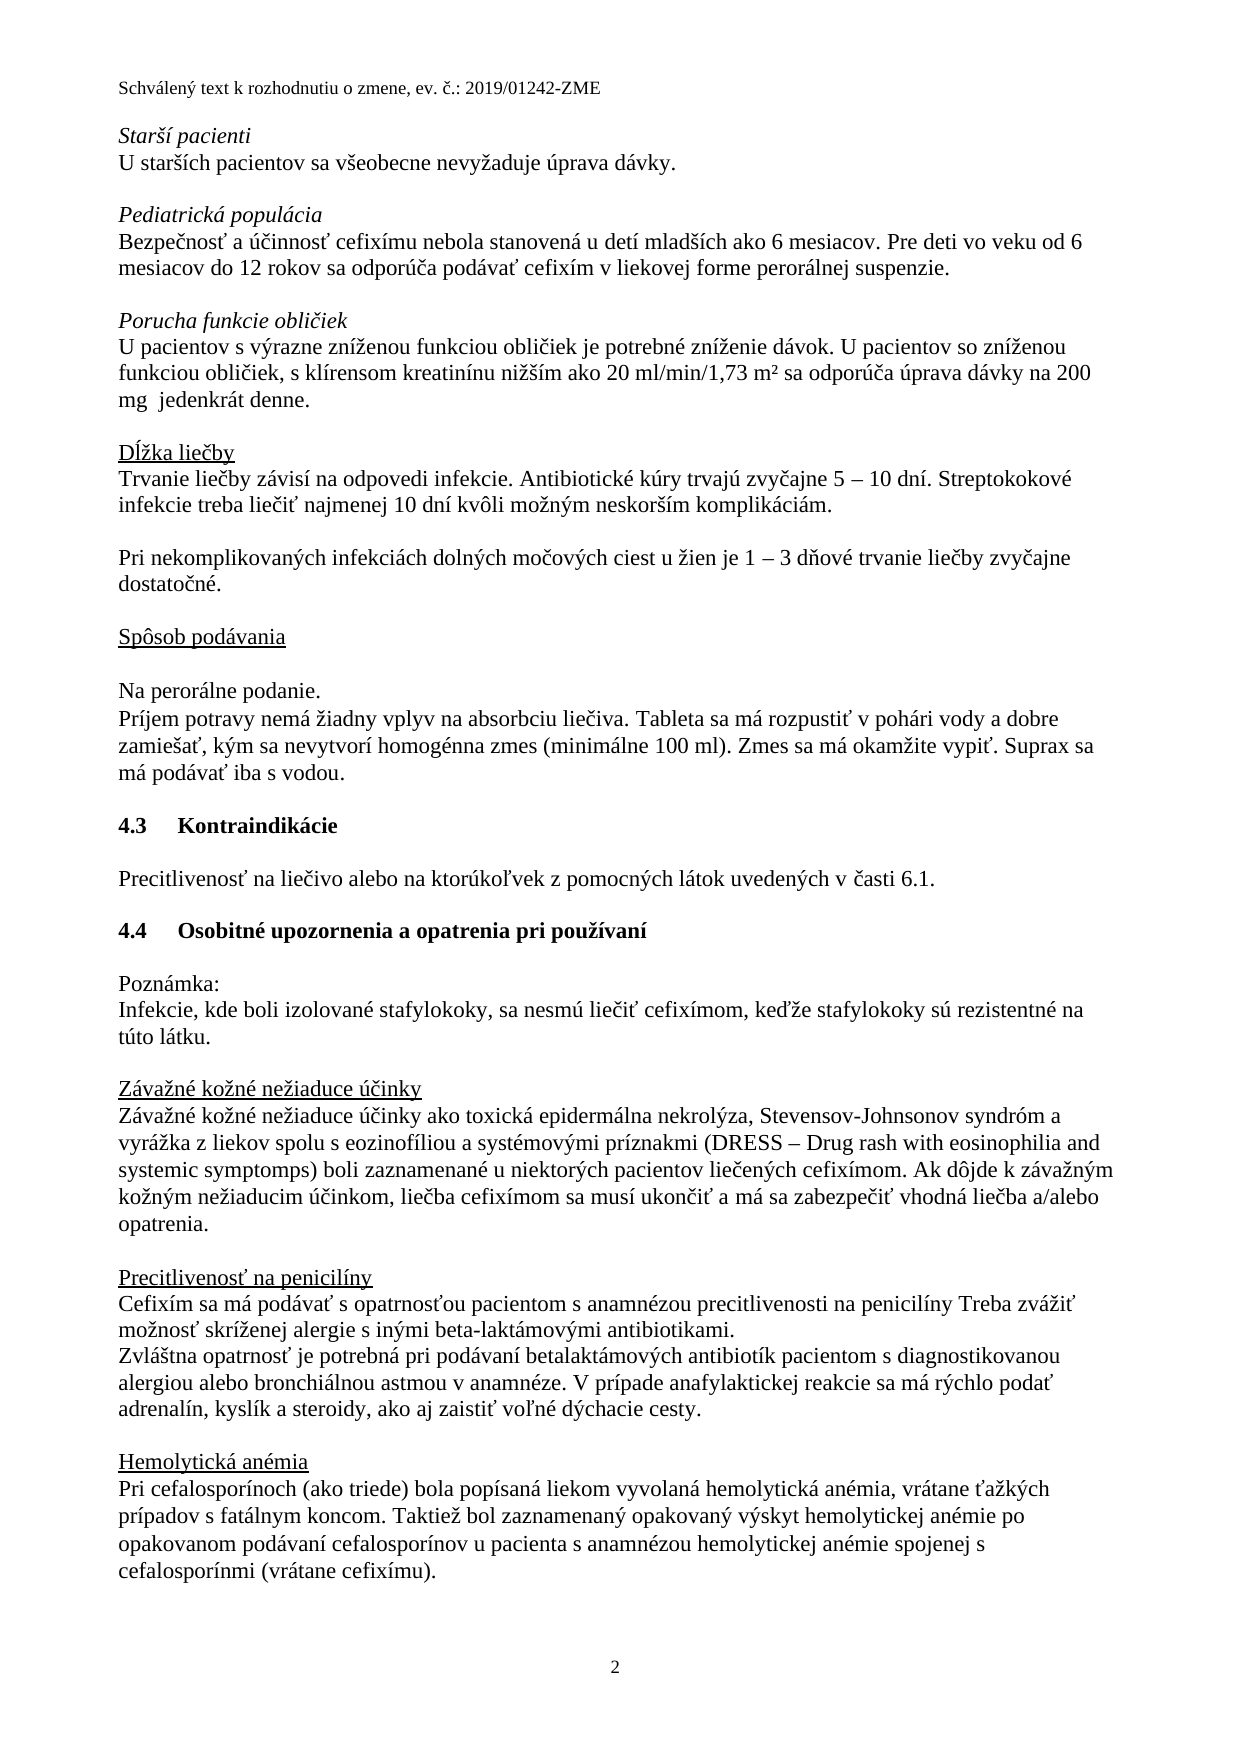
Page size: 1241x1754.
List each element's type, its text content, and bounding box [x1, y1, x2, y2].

text Cefixím sa má podávať s opatrnosťou pacientom s anamnézou precitlivenosti na penicilíny Treba zvážiť možnosť skríženej alergie s inými beta-laktámovými antibiotikami. [118, 1290, 1122, 1343]
text Poznámka: [118, 970, 1122, 996]
text Spôsob podávania [118, 623, 1122, 650]
text 4.4 Osobitné upozornenia a opatrenia pri používaní [118, 917, 1122, 944]
text Hemolytická anémia [118, 1448, 1122, 1475]
text Bezpečnosť a účinnosť cefixímu nebola stanovená u detí mladších ako 6 mesiacov. Pre deti vo veku od 6 mesiacov do 12 rokov sa odporúča podávať cefixím v liekovej forme perorálnej suspenzie. [118, 228, 1122, 280]
text Príjem potravy nemá žiadny vplyv na absorbciu liečiva. Tableta sa má rozpustiť v pohári vody a dobre zamiešať, kým sa nevytvorí homogénna zmes (minimálne 100 ml). Zmes sa má okamžite vypiť. Suprax sa má podávať iba s vodou. [118, 704, 1122, 786]
text Pri nekomplikovaných infekciách dolných močových ciest u žien je 1 – 3 dňové trvanie liečby zvyčajne dostatočné. [118, 544, 1122, 597]
text U pacientov s výrazne zníženou funkciou obličiek je potrebné zníženie dávok. U pacientov so zníženou funkciou obličiek, s klírensom kreatinínu nižším ako 20 ml/min/1,73 m² sa odporúča úprava dávky na 200 mg jedenkrát denne. [118, 333, 1122, 412]
text Na perorálne podanie. [118, 677, 1122, 704]
text Pri cefalosporínoch (ako triede) bola popísaná liekom vyvolaná hemolytická anémia, vrátane ťažkých prípadov s fatálnym koncom. Taktiež bol zaznamenaný opakovaný výskyt hemolytickej anémie po opakovanom podávaní cefalosporínov u pacienta s anamnézou hemolytickej anémie spojenej s cefalosporínmi (vrátane cefixímu). [118, 1475, 1122, 1583]
text U starších pacientov sa všeobecne nevyžaduje úprava dávky. [118, 149, 1122, 175]
text Trvanie liečby závisí na odpovedi infekcie. Antibiotické kúry trvajú zvyčajne 5 – 10 dní. Streptokokové infekcie treba liečiť najmenej 10 dní kvôli možným neskorším komplikáciám. [118, 465, 1122, 518]
text Porucha funkcie obličiek [118, 307, 1122, 333]
text Precitlivenosť na liečivo alebo na ktorúkoľvek z pomocných látok uvedených v časti 6.1. [118, 864, 1122, 891]
text Zvláštna opatrnosť je potrebná pri podávaní betalaktámových antibiotík pacientom s diagnostikovanou alergiou alebo bronchiálnou astmou v anamnéze. V prípade anafylaktickej reakcie sa má rýchlo podať adrenalín, kyslík a steroidy, ako aj zaistiť voľné dýchacie cesty. [118, 1343, 1122, 1422]
text Dĺžka liečby [118, 438, 1122, 465]
text Pediatrická populácia [118, 201, 1122, 228]
text Infekcie, kde boli izolované stafylokoky, sa nesmú liečiť cefixímom, keďže stafylokoky sú rezistentné na túto látku. [118, 996, 1122, 1049]
text Precitlivenosť na penicilíny [118, 1263, 1122, 1290]
text 4.3 Kontraindikácie [118, 812, 1122, 838]
text Starší pacienti [118, 122, 1122, 149]
text Závažné kožné nežiaduce účinky ako toxická epidermálna nekrolýza, Stevensov-Johnsonov syndróm a vyrážka z liekov spolu s eozinofíliou a systémovými príznakmi (DRESS – Drug rash with eosinophilia and systemic symptomps) boli zaznamenané u niektorých pacientov liečených cefixímom. Ak dôjde k závažným kožným nežiaducim účinkom, liečba cefixímom sa musí ukončiť a má sa zabezpečiť vhodná liečba a/alebo opatrenia. [118, 1102, 1122, 1237]
text Závažné kožné nežiaduce účinky [118, 1075, 1122, 1102]
